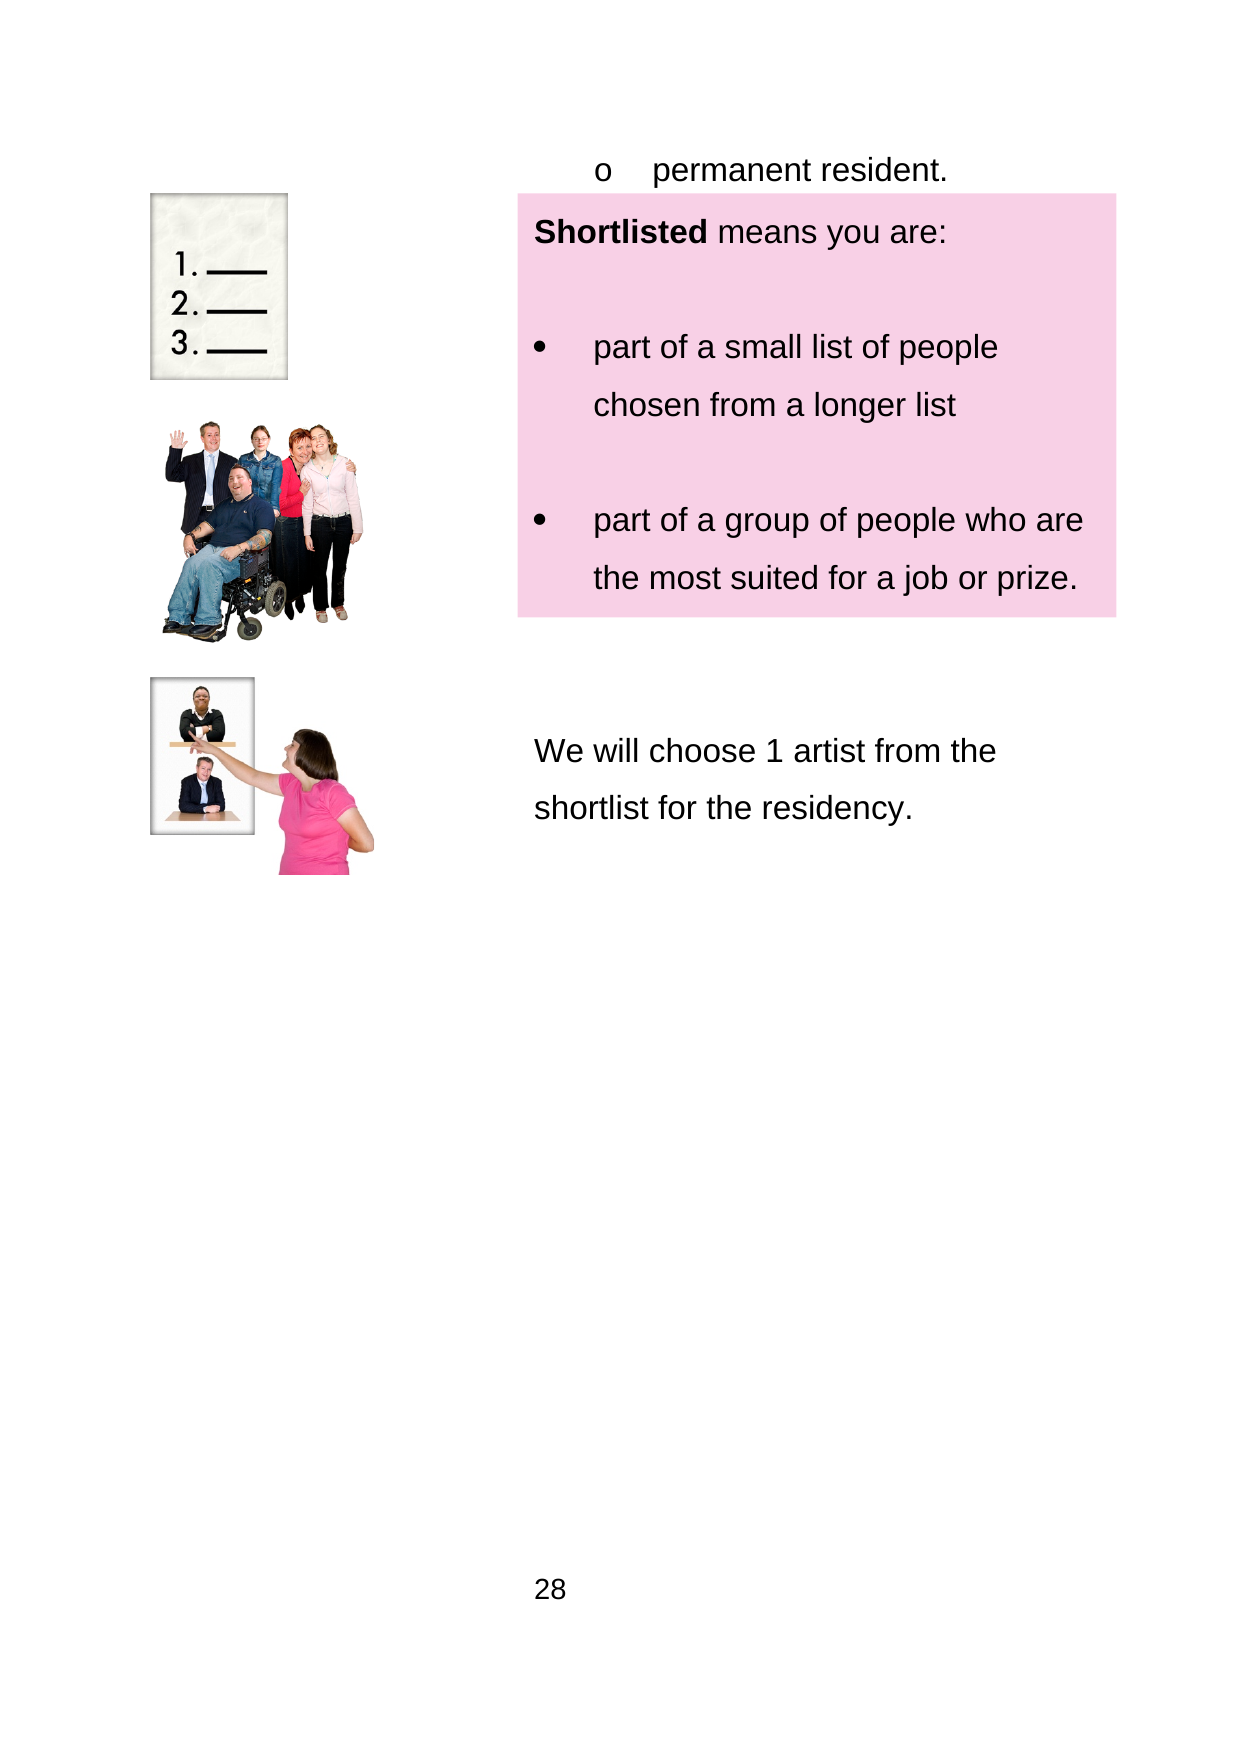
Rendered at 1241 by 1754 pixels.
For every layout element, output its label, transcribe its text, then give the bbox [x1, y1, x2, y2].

list part of a group of people who are the most suited for a job or prize. [534, 500, 1090, 596]
text We will choose 1 artist from the shortlist for the residency. [534, 731, 1090, 827]
text Shortlisted means you are: [534, 212, 1090, 251]
list part of a small list of people chosen from a longer list [534, 327, 1090, 423]
list permanent resident. [593, 150, 1090, 191]
picture [150, 193, 288, 380]
picture [150, 419, 375, 644]
picture [150, 677, 375, 875]
